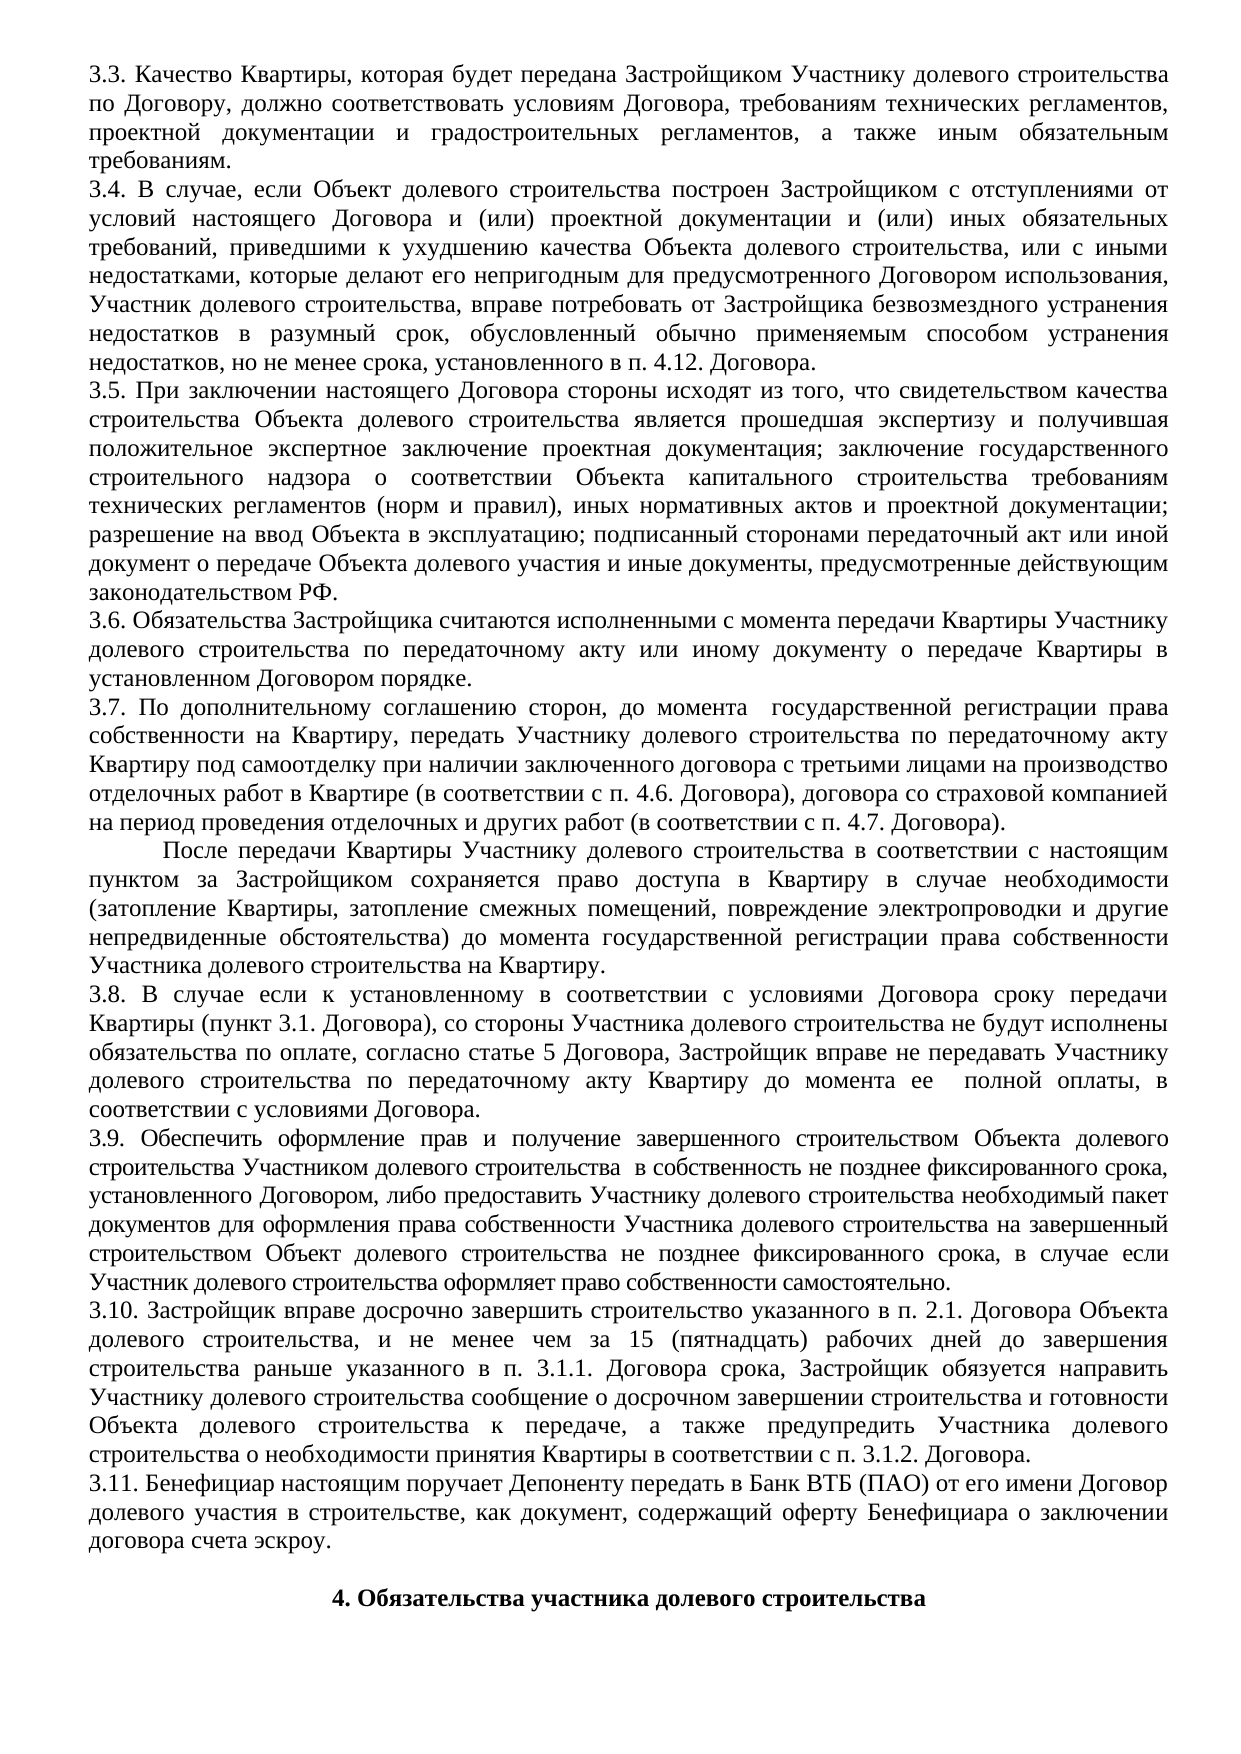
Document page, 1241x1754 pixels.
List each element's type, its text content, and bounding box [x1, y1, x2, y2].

text 3.7. По дополнительному соглашению сторон, до момента государственной регистрации права собственности на Квартиру, передать Участнику долевого строительства по передаточному акту Квартиру под самоотделку при наличии заключенного договора с третьими лицами на производство отделочных работ в Квартире (в соответствии с п. 4.6. Договора), договора со страховой компанией на период проведения отделочных и других работ (в соответствии с п. 4.7. Договора). [89, 692, 1169, 835]
text 3.8. В случае если к установленному в соответствии с условиями Договора сроку передачи Квартиры (пункт 3.1. Договора), со стороны Участника долевого строительства не будут исполнены обязательства по оплате, согласно статье 5 Договора, Застройщик вправе не передавать Участнику долевого строительства по передаточному акту Квартиру до момента ее полной оплаты, в соответствии с условиями Договора. [89, 979, 1169, 1123]
text 3.9. Обеспечить оформление прав и получение завершенного строительством Объекта долевого строительства Участником долевого строительства в собственность не позднее фиксированного срока, установленного Договором, либо предоставить Участнику долевого строительства необходимый пакет документов для оформления права собственности Участника долевого строительства на завершенный строительством Объект долевого строительства не позднее фиксированного срока, в случае если Участник долевого строительства оформляет право собственности самостоятельно. [89, 1123, 1169, 1295]
text 3.6. Обязательства Застройщика считаются исполненными с момента передачи Квартиры Участнику долевого строительства по передаточному акту или иному документу о передаче Квартиры в установленном Договором порядке. [89, 605, 1169, 692]
text 3.3. Качество Квартиры, которая будет передана Застройщиком Участнику долевого строительства по Договору, должно соответствовать условиям Договора, требованиям технических регламентов, проектной документации и градостроительных регламентов, а также иным обязательным требованиям. [89, 59, 1169, 174]
text 4. Обязательства участника долевого строительства [89, 1583, 1169, 1612]
text 3.10. Застройщик вправе досрочно завершить строительство указанного в п. 2.1. Договора Объекта долевого строительства, и не менее чем за 15 (пятнадцать) рабочих дней до завершения строительства раньше указанного в п. 3.1.1. Договора срока, Застройщик обязуется направить Участнику долевого строительства сообщение о досрочном завершении строительства и готовности Объекта долевого строительства к передаче, а также предупредить Участника долевого строительства о необходимости принятия Квартиры в соответствии с п. 3.1.2. Договора. [89, 1295, 1169, 1468]
text После передачи Квартиры Участнику долевого строительства в соответствии с настоящим пунктом за Застройщиком сохраняется право доступа в Квартиру в случае необходимости (затопление Квартиры, затопление смежных помещений, повреждение электропроводки и другие непредвиденные обстоятельства) до момента государственной регистрации права собственности Участника долевого строительства на Квартиру. [29, 835, 1169, 979]
text 3.5. При заключении настоящего Договора стороны исходят из того, что свидетельством качества строительства Объекта долевого строительства является прошедшая экспертизу и получившая положительное экспертное заключение проектная документация; заключение государственного строительного надзора о соответствии Объекта капитального строительства требованиям технических регламентов (норм и правил), иных нормативных актов и проектной документации; разрешение на ввод Объекта в эксплуатацию; подписанный сторонами передаточный акт или иной документ о передаче Объекта долевого участия и иные документы, предусмотренные действующим законодательством РФ. [89, 375, 1169, 605]
text 3.4. В случае, если Объект долевого строительства построен Застройщиком с отступлениями от условий настоящего Договора и (или) проектной документации и (или) иных обязательных требований, приведшими к ухудшению качества Объекта долевого строительства, или с иными недостатками, которые делают его непригодным для предусмотренного Договором использования, Участник долевого строительства, вправе потребовать от Застройщика безвозмездного устранения недостатков в разумный срок, обусловленный обычно применяемым способом устранения недостатков, но не менее срока, установленного в п. 4.12. Договора. [89, 174, 1169, 375]
text 3.11. Бенефициар настоящим поручает Депоненту передать в Банк ВТБ (ПАО) от его имени Договор долевого участия в строительстве, как документ, содержащий оферту Бенефициара о заключении договора счета эскроу. [89, 1468, 1169, 1554]
